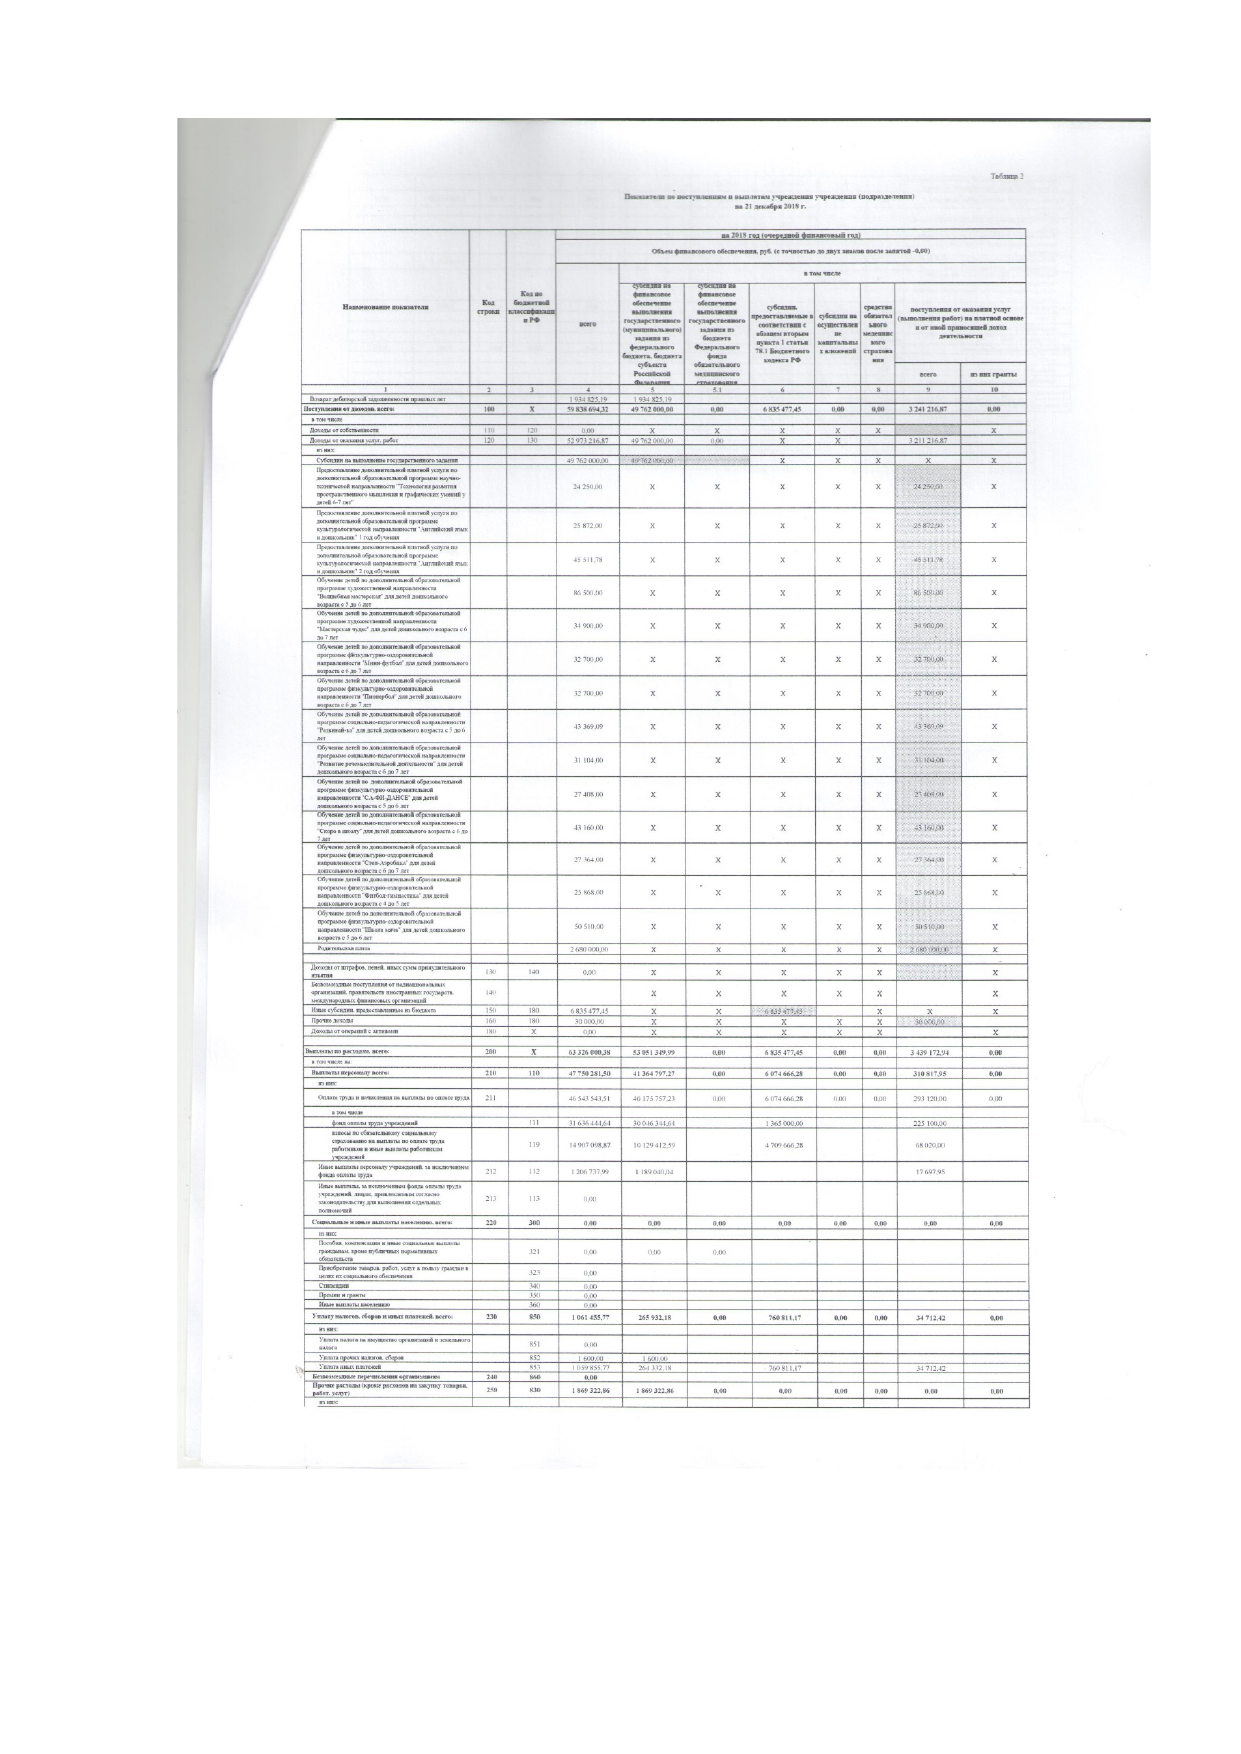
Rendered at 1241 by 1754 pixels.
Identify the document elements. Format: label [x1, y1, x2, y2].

picture [177, 118, 1151, 1469]
